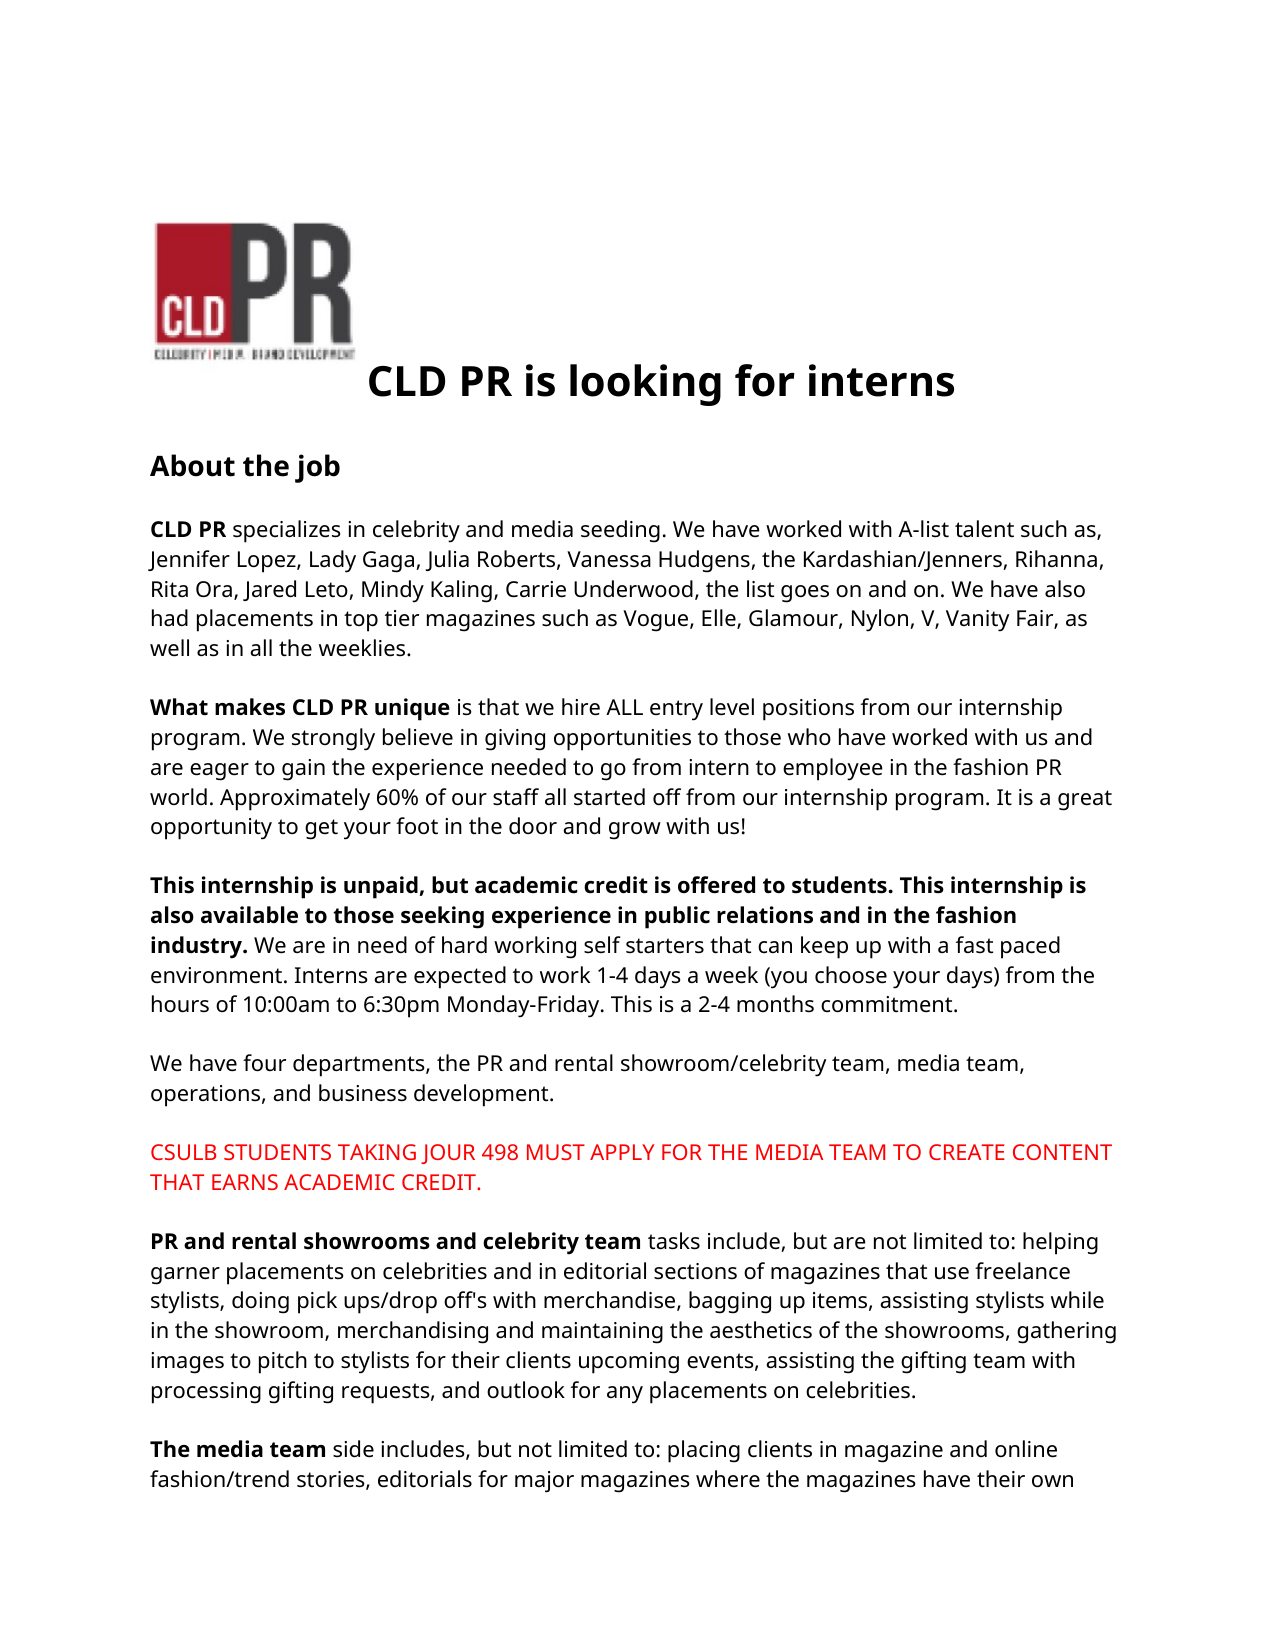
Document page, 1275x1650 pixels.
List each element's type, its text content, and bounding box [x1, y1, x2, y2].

text What makes CLD PR unique is that we hire ALL entry level positions from our internship program. We strongly believe in giving opportunities to those who have worked with us and are eager to gain the experience needed to go from intern to employee in the fashion PR world. Approximately 60% of our staff all started off from our internship program. It is a great opportunity to get your foot in the door and grow with us! [747, 692, 1125, 841]
text CLD PR is looking for interns [150, 187, 1125, 409]
picture [150, 187, 360, 397]
text This internship is unpaid, but academic credit is offered to students. This internship is also available to those seeking experience in public relations and in the fashion industry. We are in need of hard working self starters that can keep up with a fast paced environment. Interns are expected to work 1-4 days a week (you choose your days) from the hours of 10:00am to 6:30pm Monday-Friday. This is a 2-4 months commitment. [150, 870, 1125, 1019]
text CLD PR specializes in celebrity and media seeding. We have worked with A-list talent such as, Jennifer Lopez, Lady Gaga, Julia Roberts, Vanessa Hudgens, the Kardashian/Jenners, Rihanna, Rita Ora, Jared Leto, Mindy Kaling, Carrie Underwood, the list goes on and on. We have also had placements in top tier magazines such as Vogue, Elle, Glamour, Nylon, V, Vanity Fair, as well as in all the weeklies. [150, 514, 1125, 663]
text PR and rental showrooms and celebrity team tasks include, but are not limited to: helping garner placements on celebrities and in editorial sections of magazines that use freelance stylists, doing pick ups/drop off's with merchandise, bagging up items, assisting stylists while in the showroom, merchandising and maintaining the aesthetics of the showrooms, gathering images to pitch to stylists for their clients upcoming events, assisting the gifting team with processing gifting requests, and outlook for any placements on celebrities. [917, 1226, 1125, 1405]
text CSULB STUDENTS TAKING JOUR 498 MUST APPLY FOR THE MEDIA TEAM TO CREATE CONTENT THAT EARNS ACADEMIC CREDIT. [482, 1137, 1125, 1197]
text We have four departments, the PR and rental showroom/celebrity team, media team, operations, and business development. [150, 1048, 1125, 1108]
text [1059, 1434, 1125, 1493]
text About the job [150, 447, 1125, 485]
